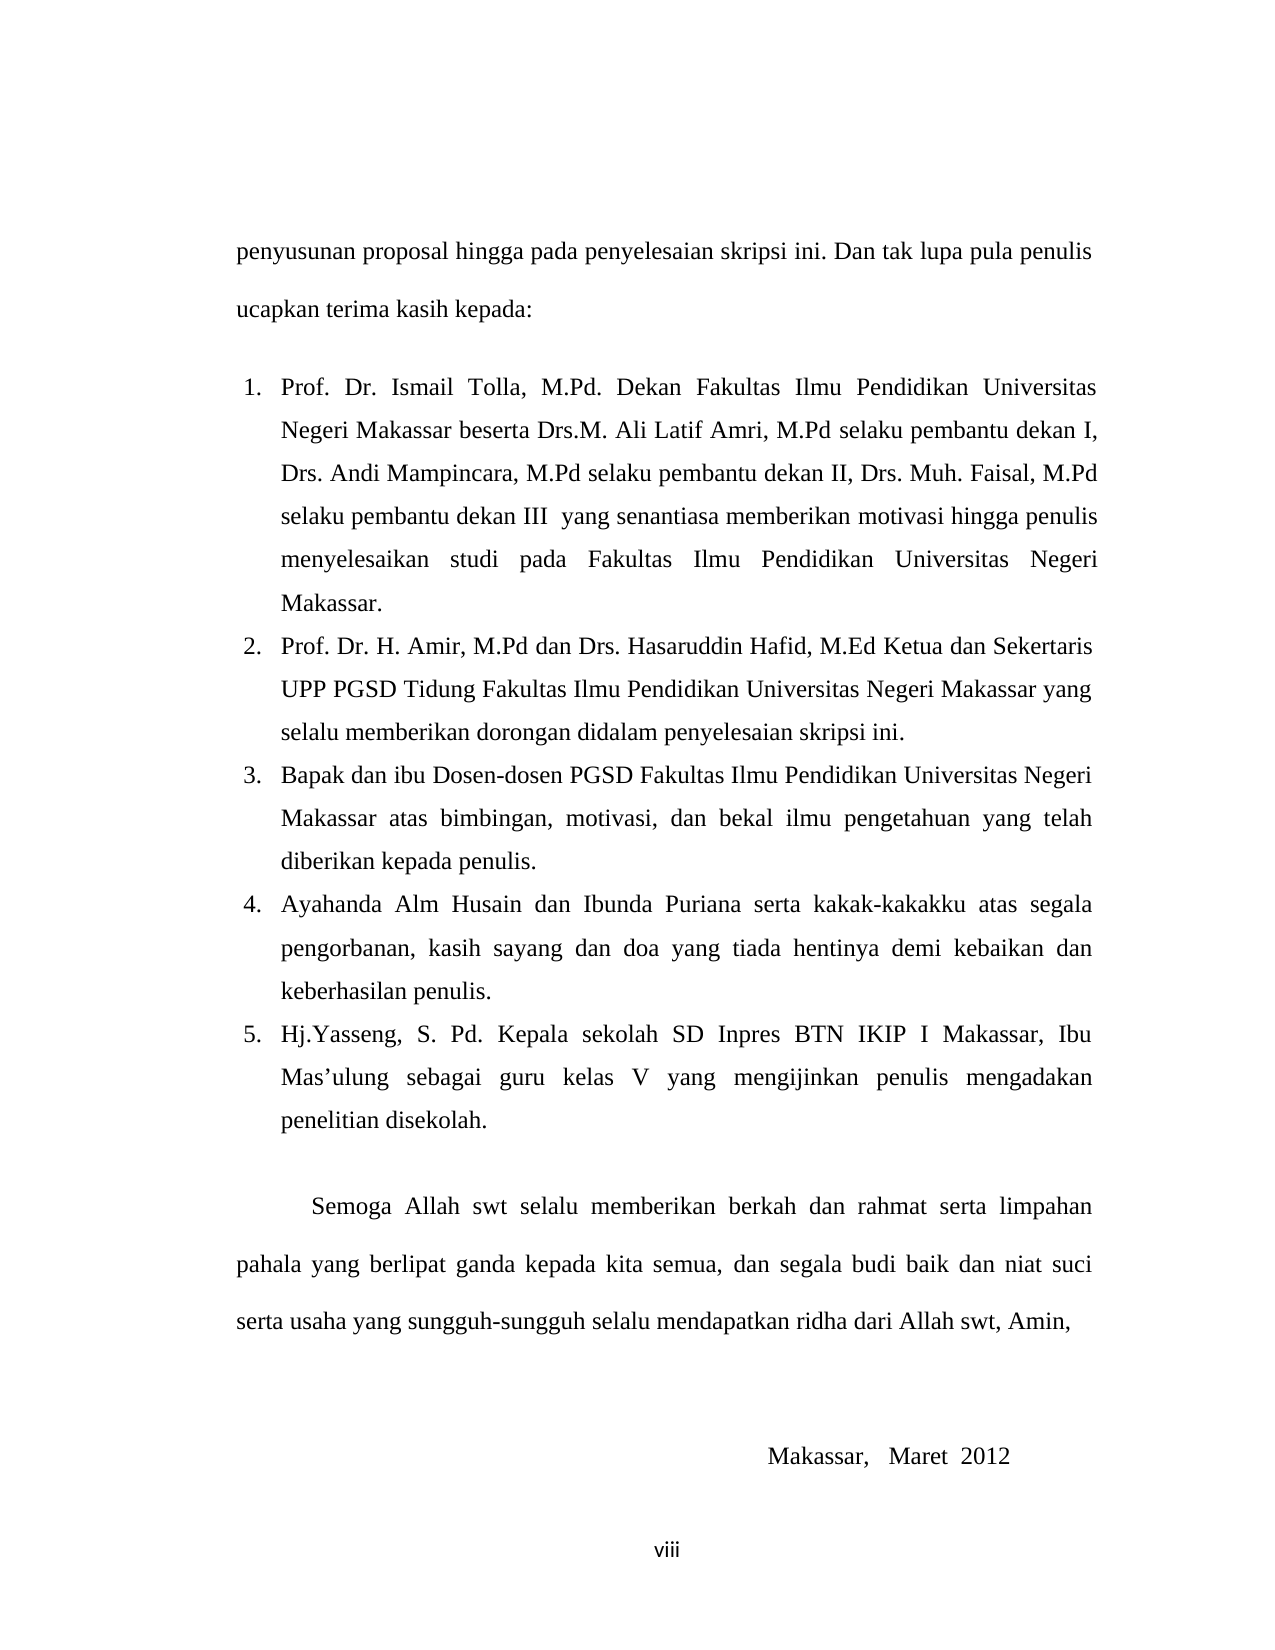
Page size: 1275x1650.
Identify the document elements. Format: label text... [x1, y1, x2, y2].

list Prof. Dr. Ismail Tolla, M.Pd. Dekan Fakultas Ilmu Pendidikan Universitas Negeri Makassar beserta Drs.M. Ali Latif Amri, M.Pd selaku pembantu dekan I, Drs. Andi Mampincara, M.Pd selaku pembantu dekan II, Drs. Muh. Faisal, M.Pd selaku pembantu dekan III yang senantiasa memberikan motivasi hingga penulis menyelesaikan studi pada Fakultas Ilmu Pendidikan Universitas Negeri Makassar. [243, 372, 1098, 616]
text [236, 236, 1093, 322]
list Hj.Yasseng, S. Pd. Kepala sekolah SD Inpres BTN IKIP I Makassar, Ibu Mas’ulung sebagai guru kelas V yang mengijinkan penulis mengadakan penelitian disekolah. [243, 1019, 1093, 1134]
list Semoga Allah swt selalu memberikan berkah dan rahmat serta limpahan pahala yang berlipat ganda kepada kita semua, dan segala budi baik dan niat suci serta usaha yang sungguh-sungguh selalu mendapatkan ridha dari Allah swt, Amin, [236, 1191, 1093, 1335]
text Makassar, Maret 2012 [236, 1441, 1098, 1469]
list Bapak dan ibu Dosen-dosen PGSD Fakultas Ilmu Pendidikan Universitas Negeri Makassar atas bimbingan, motivasi, dan bekal ilmu pengetahuan yang telah diberikan kepada penulis. [243, 760, 1093, 875]
list Prof. Dr. H. Amir, M.Pd dan Drs. Hasaruddin Hafid, M.Ed Ketua dan Sekertaris UPP PGSD Tidung Fakultas Ilmu Pendidikan Universitas Negeri Makassar yang selalu memberikan dorongan didalam penyelesaian skripsi ini. [243, 631, 1093, 746]
list Ayahanda Alm Husain dan Ibunda Puriana serta kakak-kakakku atas segala pengorbanan, kasih sayang dan doa yang tiada hentinya demi kebaikan dan keberhasilan penulis. [243, 889, 1093, 1004]
